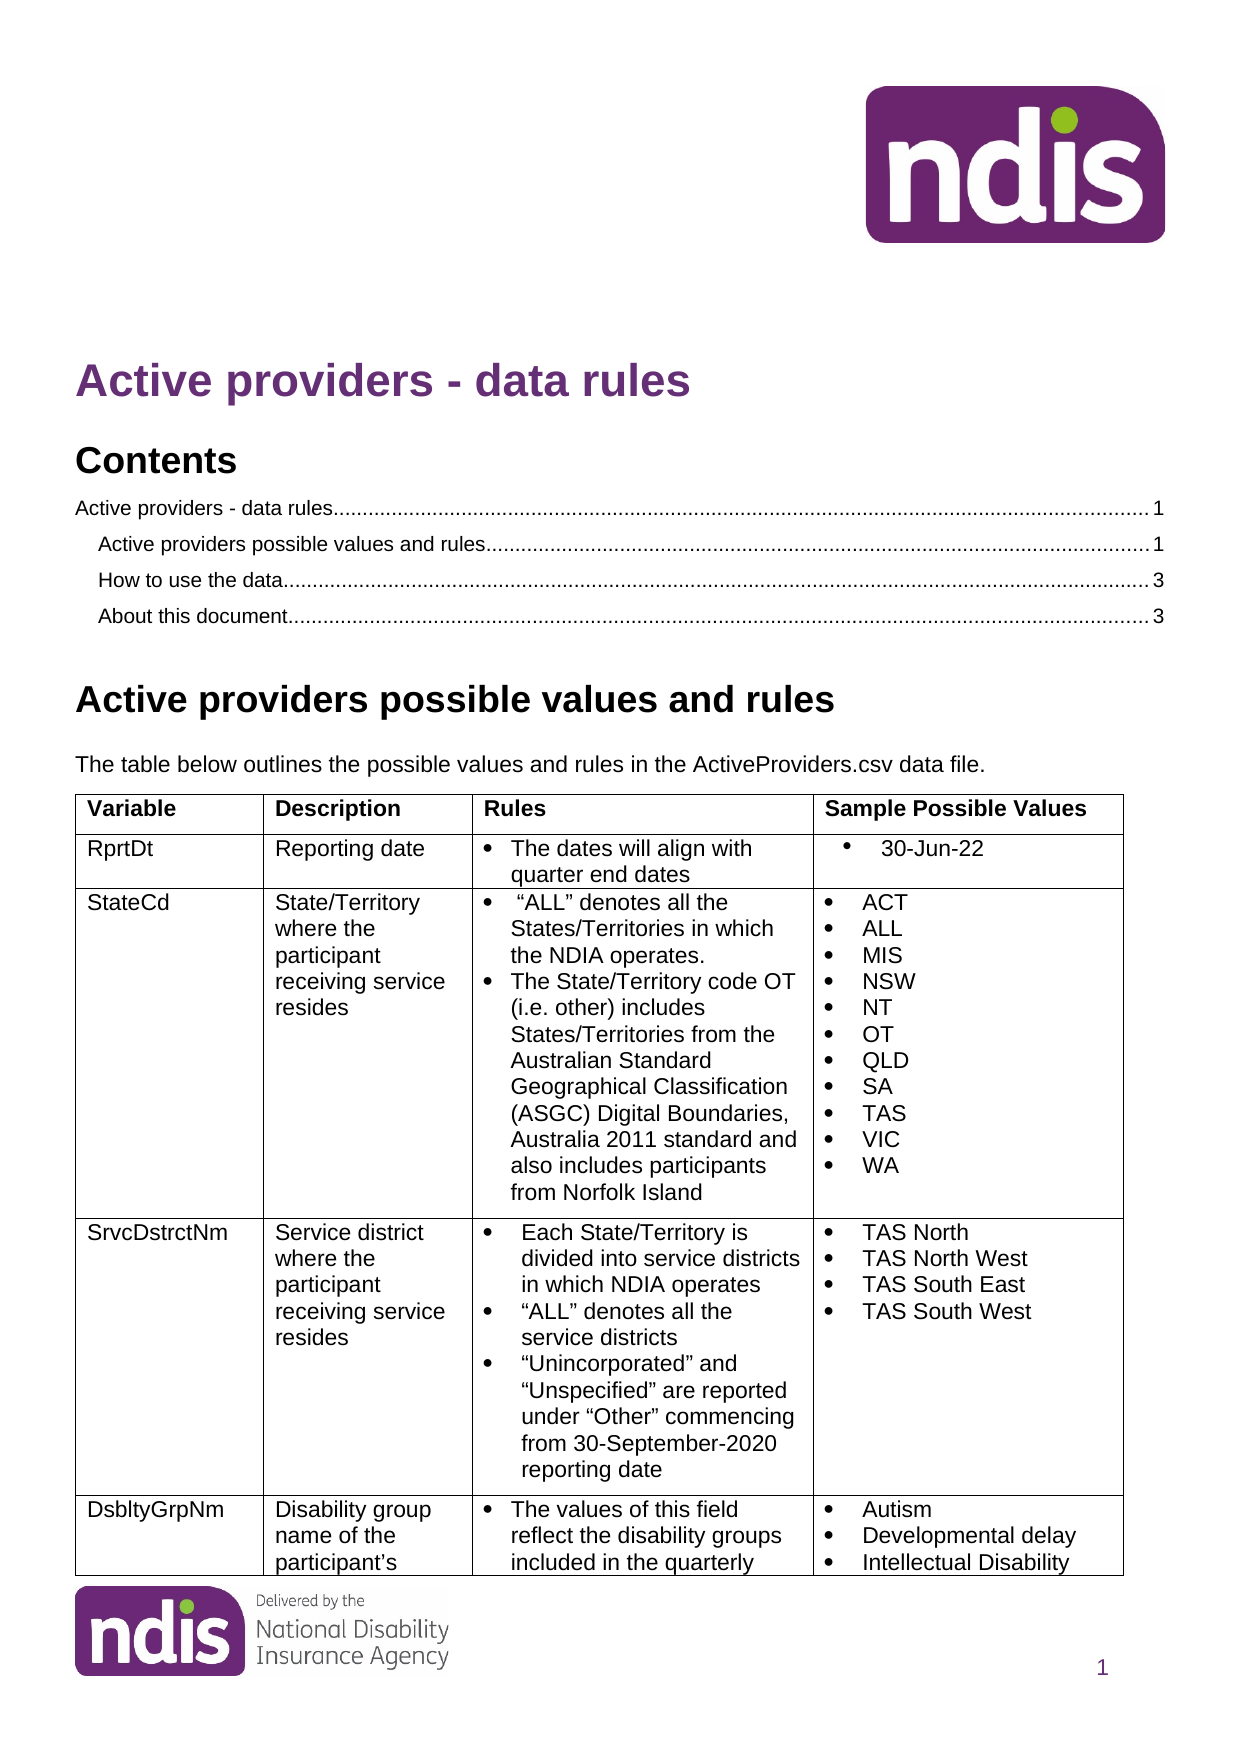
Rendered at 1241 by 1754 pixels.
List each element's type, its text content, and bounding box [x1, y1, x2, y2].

table_header Sample Possible Values [814, 795, 1123, 834]
table_cell Autism Developmental delay Intellectual Disability Psychosocial disability ALL [814, 1496, 1123, 1575]
subtitle Active providers possible values and rules [75, 677, 1165, 720]
table_cell The dates will align with quarter end dates [473, 835, 813, 888]
table_cell Disability group name of the participant’s primary reported disability [264, 1496, 472, 1575]
table_header Rules [473, 795, 813, 834]
table_cell TAS North TAS North West TAS South East TAS South West [814, 1219, 1123, 1495]
text The table below outlines the possible values and rules in the ActiveProviders.csv data file. [75, 751, 1165, 778]
table_cell Reporting date [264, 835, 472, 888]
subtitle Active providers - data rules [75, 353, 1165, 406]
table_cell SrvcDstrctNm [76, 1219, 263, 1495]
table_cell 30-Jun-22 [814, 835, 1123, 888]
table_header Description [264, 795, 472, 834]
picture [75, 1586, 449, 1676]
table_cell DsbltyGrpNm [76, 1496, 263, 1575]
table_cell ACT ALL MIS NSW NT OT QLD SA TAS VIC WA [814, 889, 1123, 1218]
table_header Variable [76, 795, 263, 834]
table_cell “ALL” denotes all the States/Territories in which the NDIA operates. The State/Territory code OT (i.e. other) includes States/Territories from the Australian Standard Geographical Classification (ASGC) Digital Boundaries, Australia 2011 standard and also includes participants from Norfolk Island [473, 889, 813, 1218]
table_cell Each State/Territory is divided into service districts in which NDIA operates “ALL” denotes all the service districts “Unincorporated” and “Unspecified” are reported under “Other” commencing from 30-September-2020 reporting date [473, 1219, 813, 1495]
table_cell StateCd [76, 889, 263, 1218]
table_cell RprtDt [76, 835, 263, 888]
table_cell State/Territory where the participant receiving service resides [264, 889, 472, 1218]
picture [865, 86, 1166, 243]
table_cell Service district where the participant receiving service resides [264, 1219, 472, 1495]
